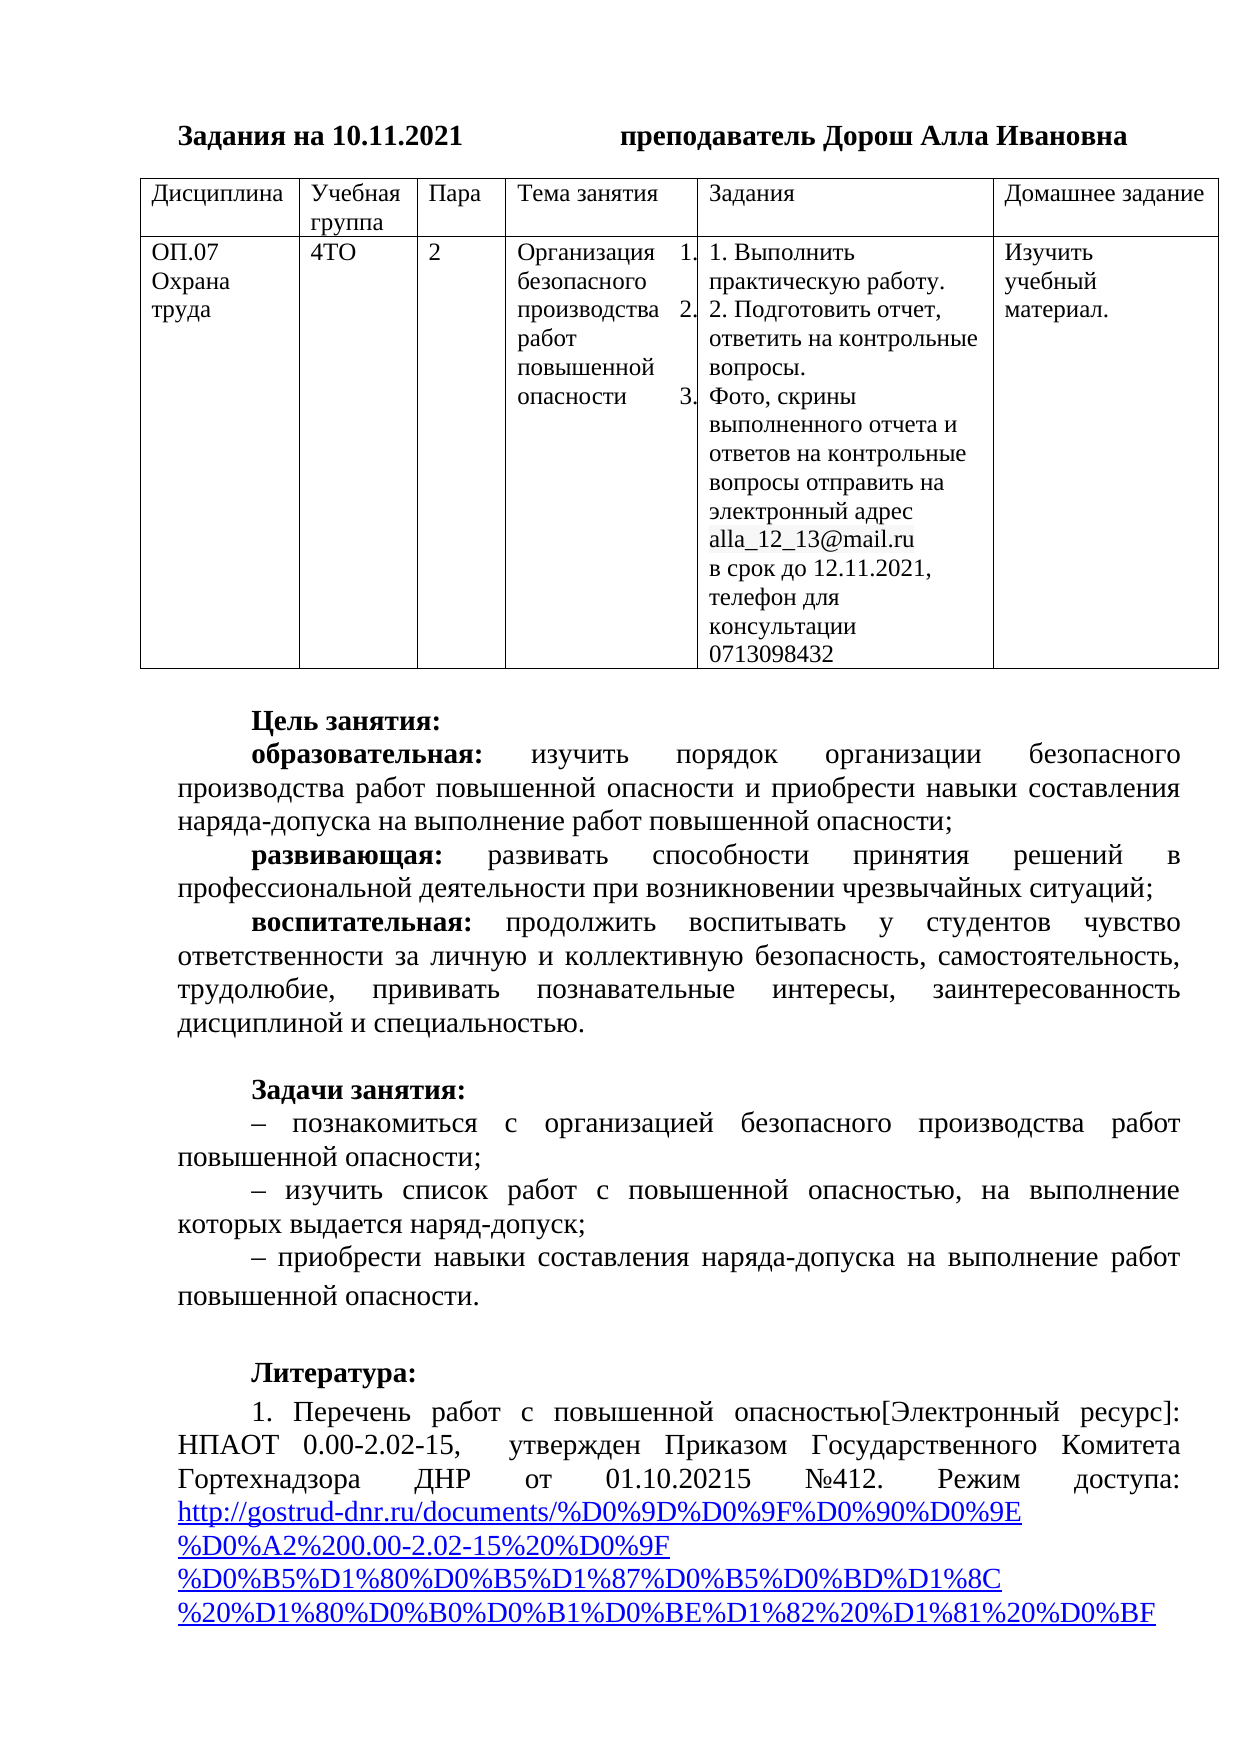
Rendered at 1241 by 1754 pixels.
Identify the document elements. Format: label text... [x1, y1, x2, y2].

text Задачи занятия: [177, 1072, 1181, 1105]
text Задания на 10.11.2021 преподаватель Дорош Алла Ивановна [177, 118, 1181, 152]
table_header Пара [418, 179, 505, 236]
table_cell 1. Выполнить практическую работу. 2. Подготовить отчет, ответить на контрольные вопросы. Фото, скрины выполненного отчета и ответов на контрольные вопросы отправить на электронный адрес alla_12_13@mail.ru в срок до 12.11.2021, телефон для консультации 0713098432 [698, 237, 993, 668]
text Цель занятия: [177, 703, 1181, 736]
table_header Задания [698, 179, 993, 236]
text Литература: [177, 1355, 1181, 1389]
text воспитательная: продолжить воспитывать у студентов чувство ответственности за личную и коллективную безопасность, самостоятельность, трудолюбие, прививать познавательные интересы, заинтересованность дисциплиной и специальностью. [177, 904, 1181, 1038]
text образовательная: изучить порядок организации безопасного производства работ повышенной опасности и приобрести навыки составления наряда-допуска на выполнение работ повышенной опасности; [177, 736, 1181, 837]
table_header Домашнее задание [994, 179, 1218, 236]
text – приобрести навыки составления наряда-допуска на выполнение работ повышенной опасности. [177, 1239, 1181, 1312]
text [177, 1394, 1181, 1628]
table_header Тема занятия [506, 179, 697, 236]
text – познакомиться с организацией безопасного производства работ повышенной опасности; [177, 1105, 473, 1172]
text – изучить список работ с повышенной опасностью, на выполнение которых выдается наряд-допуск; [177, 1172, 1181, 1239]
table_cell Изучить учебный материал. [994, 237, 1218, 668]
table_cell 4ТО [300, 237, 417, 668]
table_cell ОП.07 Охрана труда [141, 237, 299, 668]
table_header Учебная группа [300, 179, 417, 236]
table_cell 2 [418, 237, 505, 668]
text развивающая: развивать способности принятия решений в профессиональной деятельности при возникновении чрезвычайных ситуаций; [177, 837, 1181, 904]
table_cell Организация безопасного производства работ повышенной опасности [506, 237, 697, 668]
table_header Дисциплина [141, 179, 299, 236]
text – познакомиться с организацией безопасного производства работ повышенной опасности; [481, 1105, 1181, 1172]
